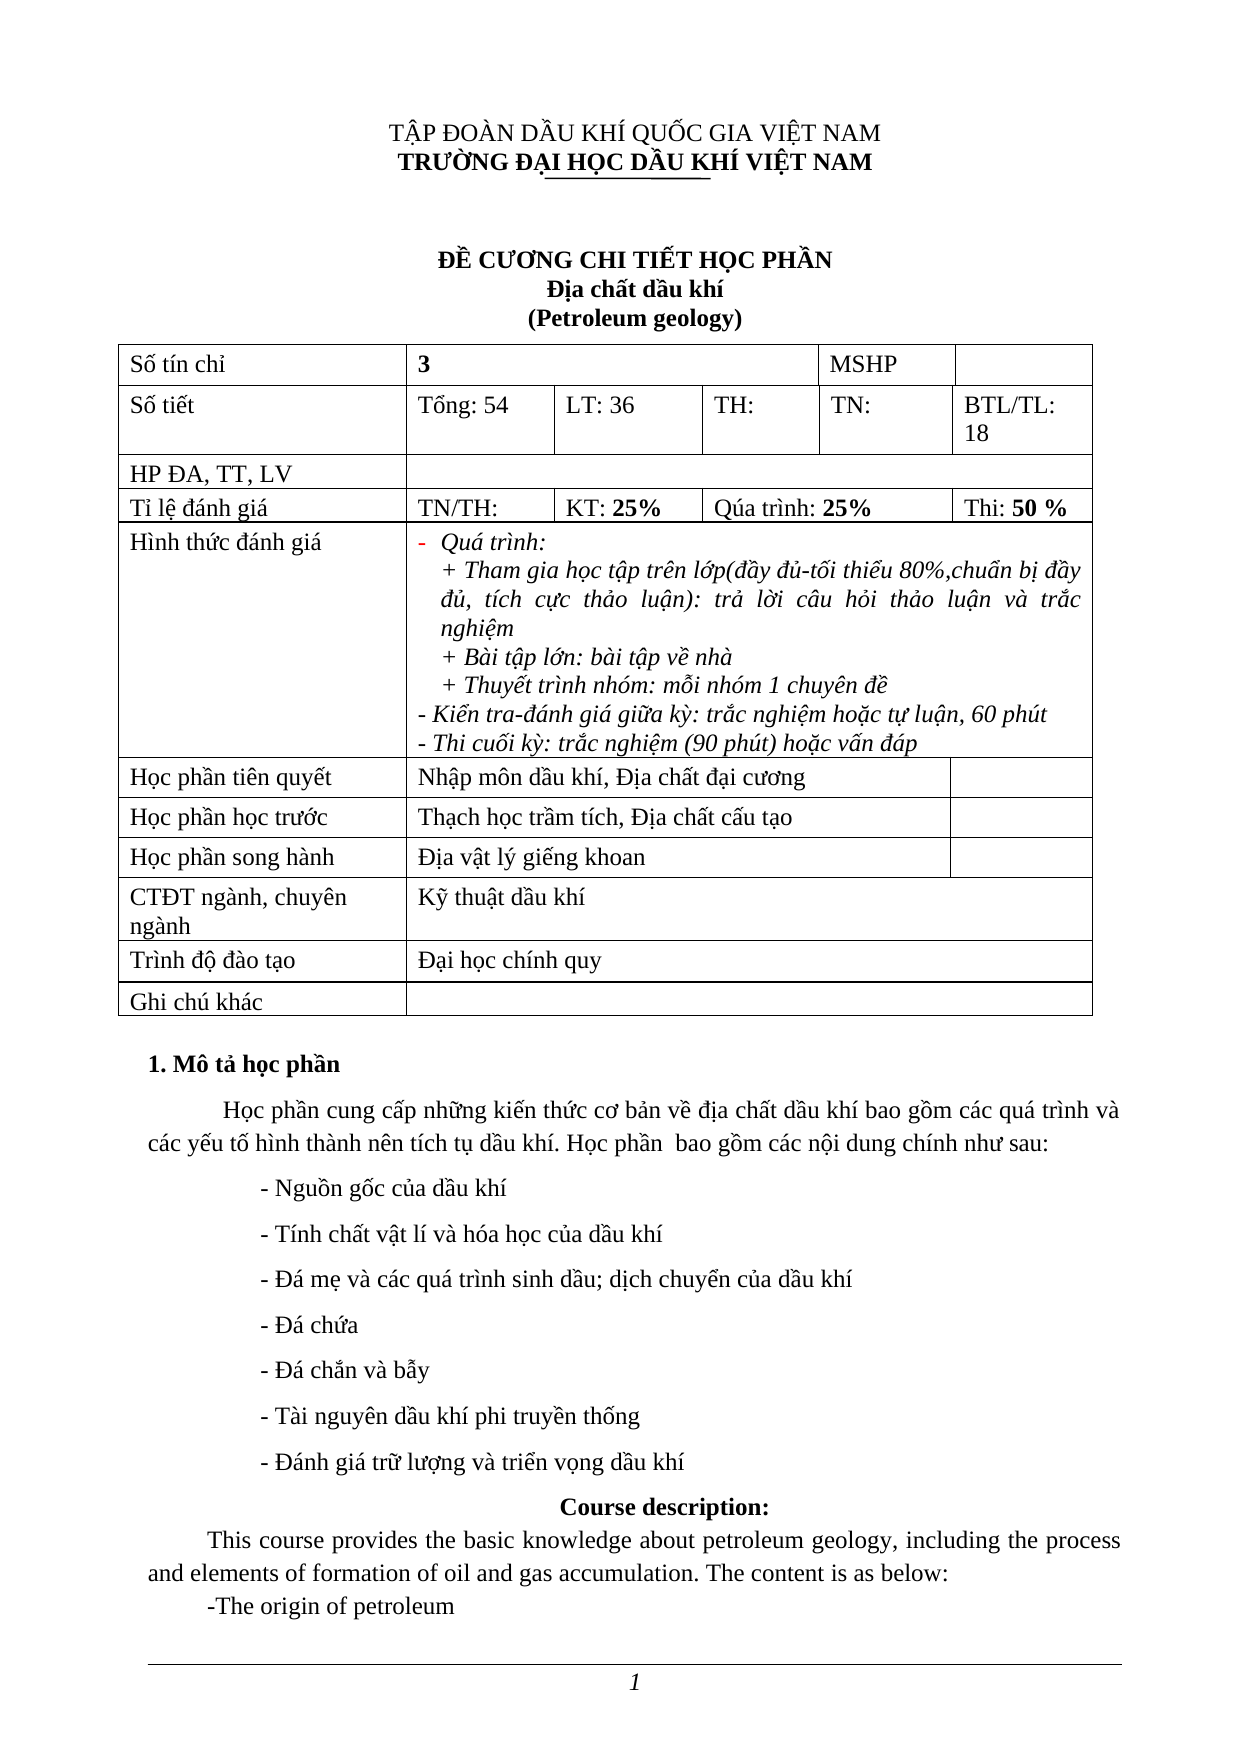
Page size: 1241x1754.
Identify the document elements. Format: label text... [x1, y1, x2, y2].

table_cell Địa vật lý giếng khoan [407, 838, 950, 877]
table_cell Trình độ đào tạo [119, 941, 406, 981]
text - Đánh giá trữ lượng và triển vọng dầu khí [260, 1447, 1122, 1475]
table_cell Thạch học trầm tích, Địa chất cấu tạo [407, 798, 950, 837]
table_cell TN: [820, 386, 952, 453]
table_header TẬP ĐOÀN DẦU KHÍ QUỐC GIA VIỆT NAM TRƯỜNG ĐẠI HỌC DẦU KHÍ VIỆT NAM [355, 118, 914, 204]
table_cell [951, 838, 1092, 877]
text - Nguồn gốc của dầu khí [260, 1173, 1122, 1202]
table_cell [407, 983, 1092, 1015]
table_cell Ghi chú khác [119, 983, 406, 1015]
table_cell Đại học chính quy [407, 941, 1092, 981]
table_cell CTĐT ngành, chuyên ngành [119, 878, 406, 940]
text - Đá chứa [260, 1310, 1122, 1339]
table_cell HP ĐA, TT, LV [119, 455, 406, 487]
table_cell Qúa trình: 25% [703, 489, 952, 521]
table_cell Học phần học trước [119, 798, 406, 837]
text Course description: [148, 1492, 1122, 1521]
text - Đá chắn và bẫy [260, 1356, 1122, 1384]
table_cell TH: [703, 386, 819, 453]
table_cell LT: 36 [555, 386, 702, 453]
table_cell Thi: 50 % [953, 489, 1092, 521]
text Học phần cung cấp những kiến thức cơ bản về địa chất dầu khí bao gồm các quá trình và các yếu tố hình thành nên tích tụ dầu khí. Học phần bao gồm các nội dung chính như sau: [148, 1095, 1122, 1157]
text - Đá mẹ và các quá trình sinh dầu; dịch chuyển của dầu khí [260, 1264, 1122, 1293]
text 1. Mô tả học phần [148, 1049, 1122, 1078]
table_cell Tỉ lệ đánh giá [119, 489, 406, 521]
table_cell [951, 758, 1092, 797]
table_header MSHP [819, 345, 955, 384]
table_header [956, 345, 1092, 384]
table_header 3 [407, 345, 818, 384]
table_cell Quá trình: + Tham gia học tập trên lớp(đầy đủ-tối thiểu 80%,chuẩn bị đầy đủ, tích cực thảo luận): trả lời câu hỏi thảo luận và trắc nghiệm + Bài tập lớn: bài tập về nhà + Thuyết trình nhóm: mỗi nhóm 1 chuyên đề - Kiển tra-đánh giá giữa kỳ: trắc nghiệm hoặc tự luận, 60 phút - Thi cuối kỳ: trắc nghiệm (90 phút) hoặc vấn đáp [407, 523, 1092, 757]
table_cell Số tiết [119, 386, 406, 453]
table_cell BTL/TL: 18 [953, 386, 1092, 453]
text ĐỀ CƯƠNG CHI TIẾT HỌC PHẦN [148, 246, 1122, 274]
table_cell Kỹ thuật dầu khí [407, 878, 1092, 940]
text Địa chất dầu khí [148, 274, 1122, 303]
table_cell Hình thức đánh giá [119, 523, 406, 757]
table_cell TN/TH: [407, 489, 554, 521]
table_cell Tổng: 54 [407, 386, 554, 453]
table_cell [407, 455, 1092, 487]
table_cell Nhập môn dầu khí, Địa chất đại cương [407, 758, 950, 797]
text (Petroleum geology) [148, 303, 1122, 332]
text - Tài nguyên dầu khí phi truyền thống [260, 1401, 1122, 1430]
table_cell Học phần song hành [119, 838, 406, 877]
table_cell KT: 25% [555, 489, 702, 521]
table_cell Học phần tiên quyết [119, 758, 406, 797]
table_cell [951, 798, 1092, 837]
text - Tính chất vật lí và hóa học của dầu khí [260, 1219, 1122, 1248]
text -The origin of petroleum [148, 1591, 1122, 1620]
text This course provides the basic knowledge about petroleum geology, including the process and elements of formation of oil and gas accumulation. The content is as below: [148, 1525, 1122, 1587]
table_header Số tín chỉ [119, 345, 406, 384]
